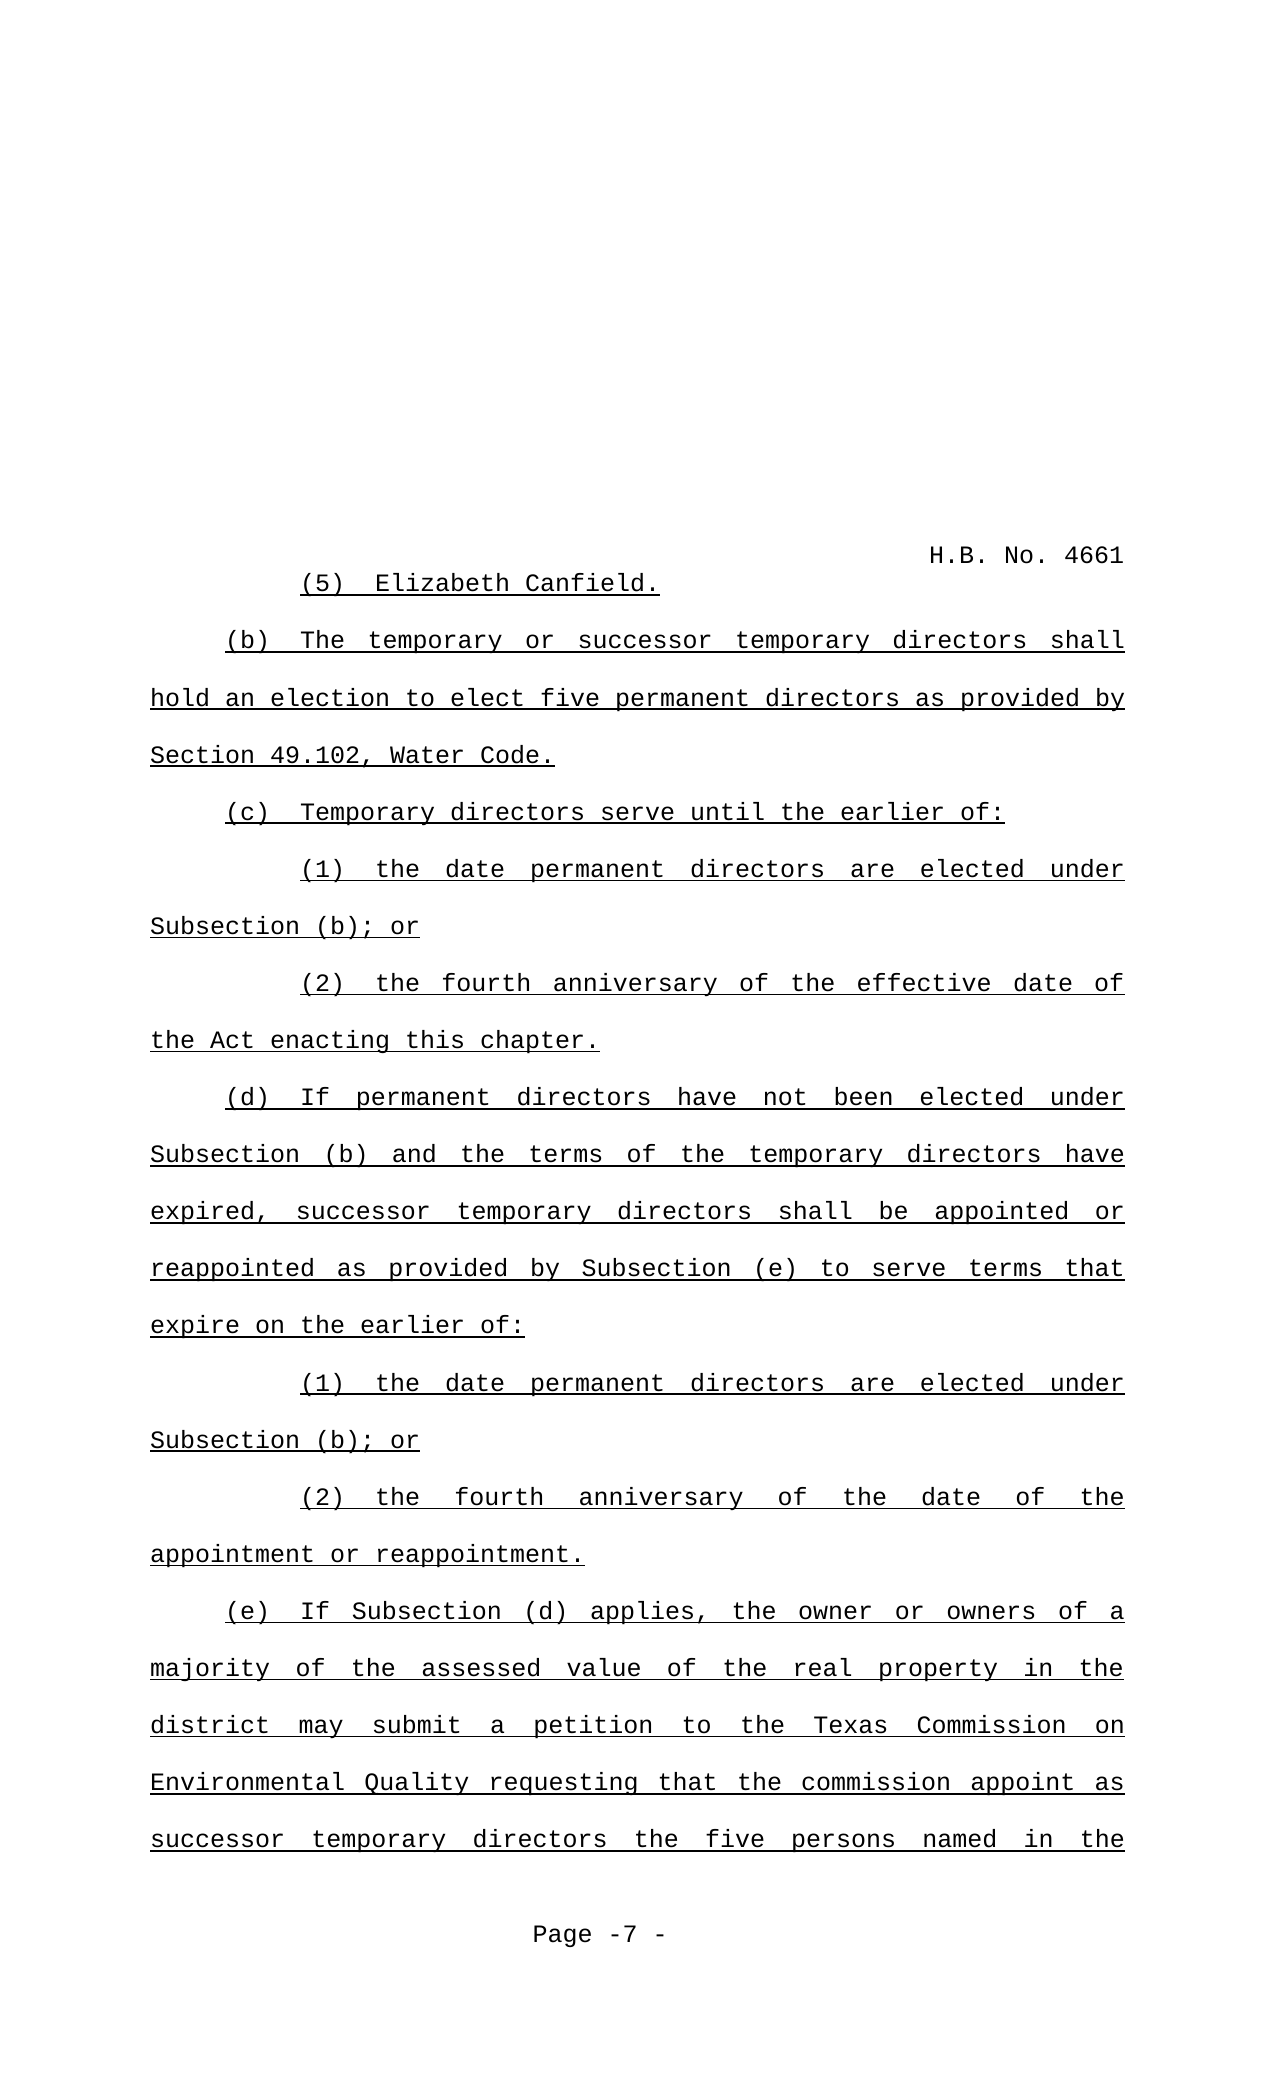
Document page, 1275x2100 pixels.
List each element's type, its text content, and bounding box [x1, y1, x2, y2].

text (d) If permanent directors have not been elected under Subsection (b) and the terms of the temporary directors have expired, successor temporary directors shall be appointed or reappointed as provided by Subsection (e) to serve terms that expire on the earlier of: [150, 1281, 1125, 1341]
text (d) If permanent directors have not been elected under Subsection (b) and the terms of the temporary directors have expired, successor temporary directors shall be appointed or reappointed as provided by Subsection (e) to serve terms that expire on the earlier of: [150, 1224, 1125, 1279]
text (5) Elizabeth Canfield. [150, 571, 1125, 599]
text (1) the date permanent directors are elected under Subsection (b); or [150, 1370, 1125, 1456]
text (1) the date permanent directors are elected under Subsection (b); or [150, 856, 1125, 942]
text (2) the fourth anniversary of the date of the appointment or reappointment. [150, 1484, 1125, 1570]
text (b) The temporary or successor temporary directors shall hold an election to elect five permanent directors as provided by Section 49.102, Water Code. [150, 710, 1125, 771]
text (2) the fourth anniversary of the effective date of the Act enacting this chapter. [150, 970, 1125, 1056]
text (b) The temporary or successor temporary directors shall hold an election to elect five permanent directors as provided by Section 49.102, Water Code. [150, 628, 1125, 708]
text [150, 1795, 1125, 1850]
text (d) If permanent directors have not been elected under Subsection (b) and the terms of the temporary directors have expired, successor temporary directors shall be appointed or reappointed as provided by Subsection (e) to serve terms that expire on the earlier of: [150, 1084, 1125, 1165]
text (c) Temporary directors serve until the earlier of: [150, 799, 1125, 828]
text (d) If permanent directors have not been elected under Subsection (b) and the terms of the temporary directors have expired, successor temporary directors shall be appointed or reappointed as provided by Subsection (e) to serve terms that expire on the earlier of: [150, 1167, 1125, 1222]
